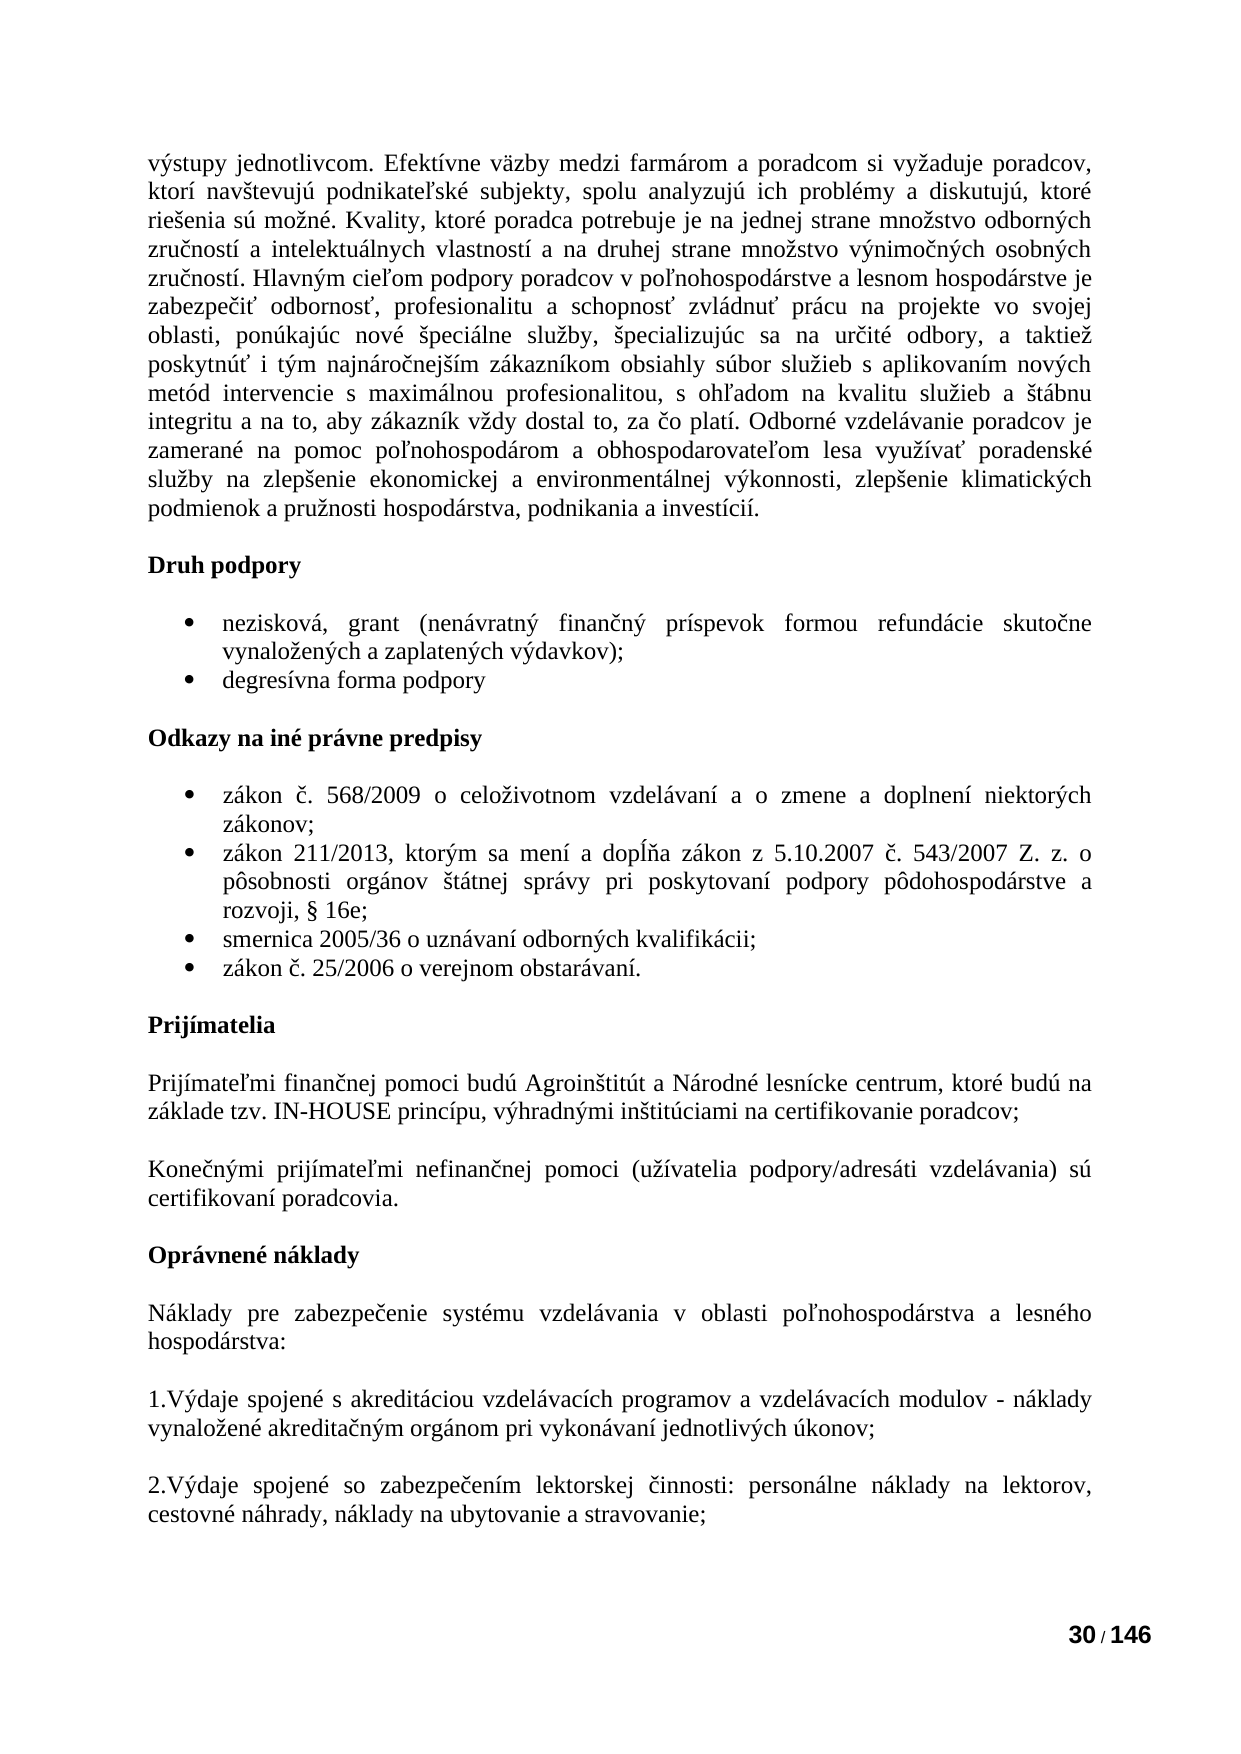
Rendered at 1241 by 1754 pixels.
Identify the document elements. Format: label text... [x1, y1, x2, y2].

text Prijímatelia [148, 1010, 1093, 1039]
list degresívna forma podpory [185, 665, 1093, 694]
text Náklady pre zabezpečenie systému vzdelávania v oblasti poľnohospodárstva a lesného hospodárstva: [148, 1298, 1093, 1355]
list zákon č. 568/2009 o celoživotnom vzdelávaní a o zmene a doplnení niektorých zákonov; [185, 780, 1093, 838]
text Odkazy na iné právne predpisy [148, 723, 1093, 751]
list zákon č. 25/2006 o verejnom obstarávaní. [185, 953, 1093, 981]
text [148, 148, 1093, 521]
text Druh podpory [148, 550, 1093, 579]
list zákon 211/2013, ktorým sa mení a dopĺňa zákon z 5.10.2007 č. 543/2007 Z. z. o pôsobnosti orgánov štátnej správy pri poskytovaní podpory pôdohospodárstve a rozvoji, § 16e; [185, 838, 1093, 924]
list nezisková, grant (nenávratný finančný príspevok formou refundácie skutočne vynaložených a zaplatených výdavkov); [185, 608, 1093, 665]
text Oprávnené náklady [148, 1240, 1093, 1269]
text Konečnými prijímateľmi nefinančnej pomoci (užívatelia podpory/adresáti vzdelávania) sú certifikovaní poradcovia. [148, 1154, 1093, 1211]
text Prijímateľmi finančnej pomoci budú Agroinštitút a Národné lesnícke centrum, ktoré budú na základe tzv. IN-HOUSE princípu, výhradnými inštitúciami na certifikovanie poradcov; [148, 1068, 1093, 1125]
list smernica 2005/36 o uznávaní odborných kvalifikácii; [185, 924, 1093, 953]
text 1.Výdaje spojené s akreditáciou vzdelávacích programov a vzdelávacích modulov - náklady vynaložené akreditačným orgánom pri vykonávaní jednotlivých úkonov; [148, 1384, 1093, 1441]
text 2.Výdaje spojené so zabezpečením lektorskej činnosti: personálne náklady na lektorov, cestovné náhrady, náklady na ubytovanie a stravovanie; [148, 1470, 1093, 1528]
